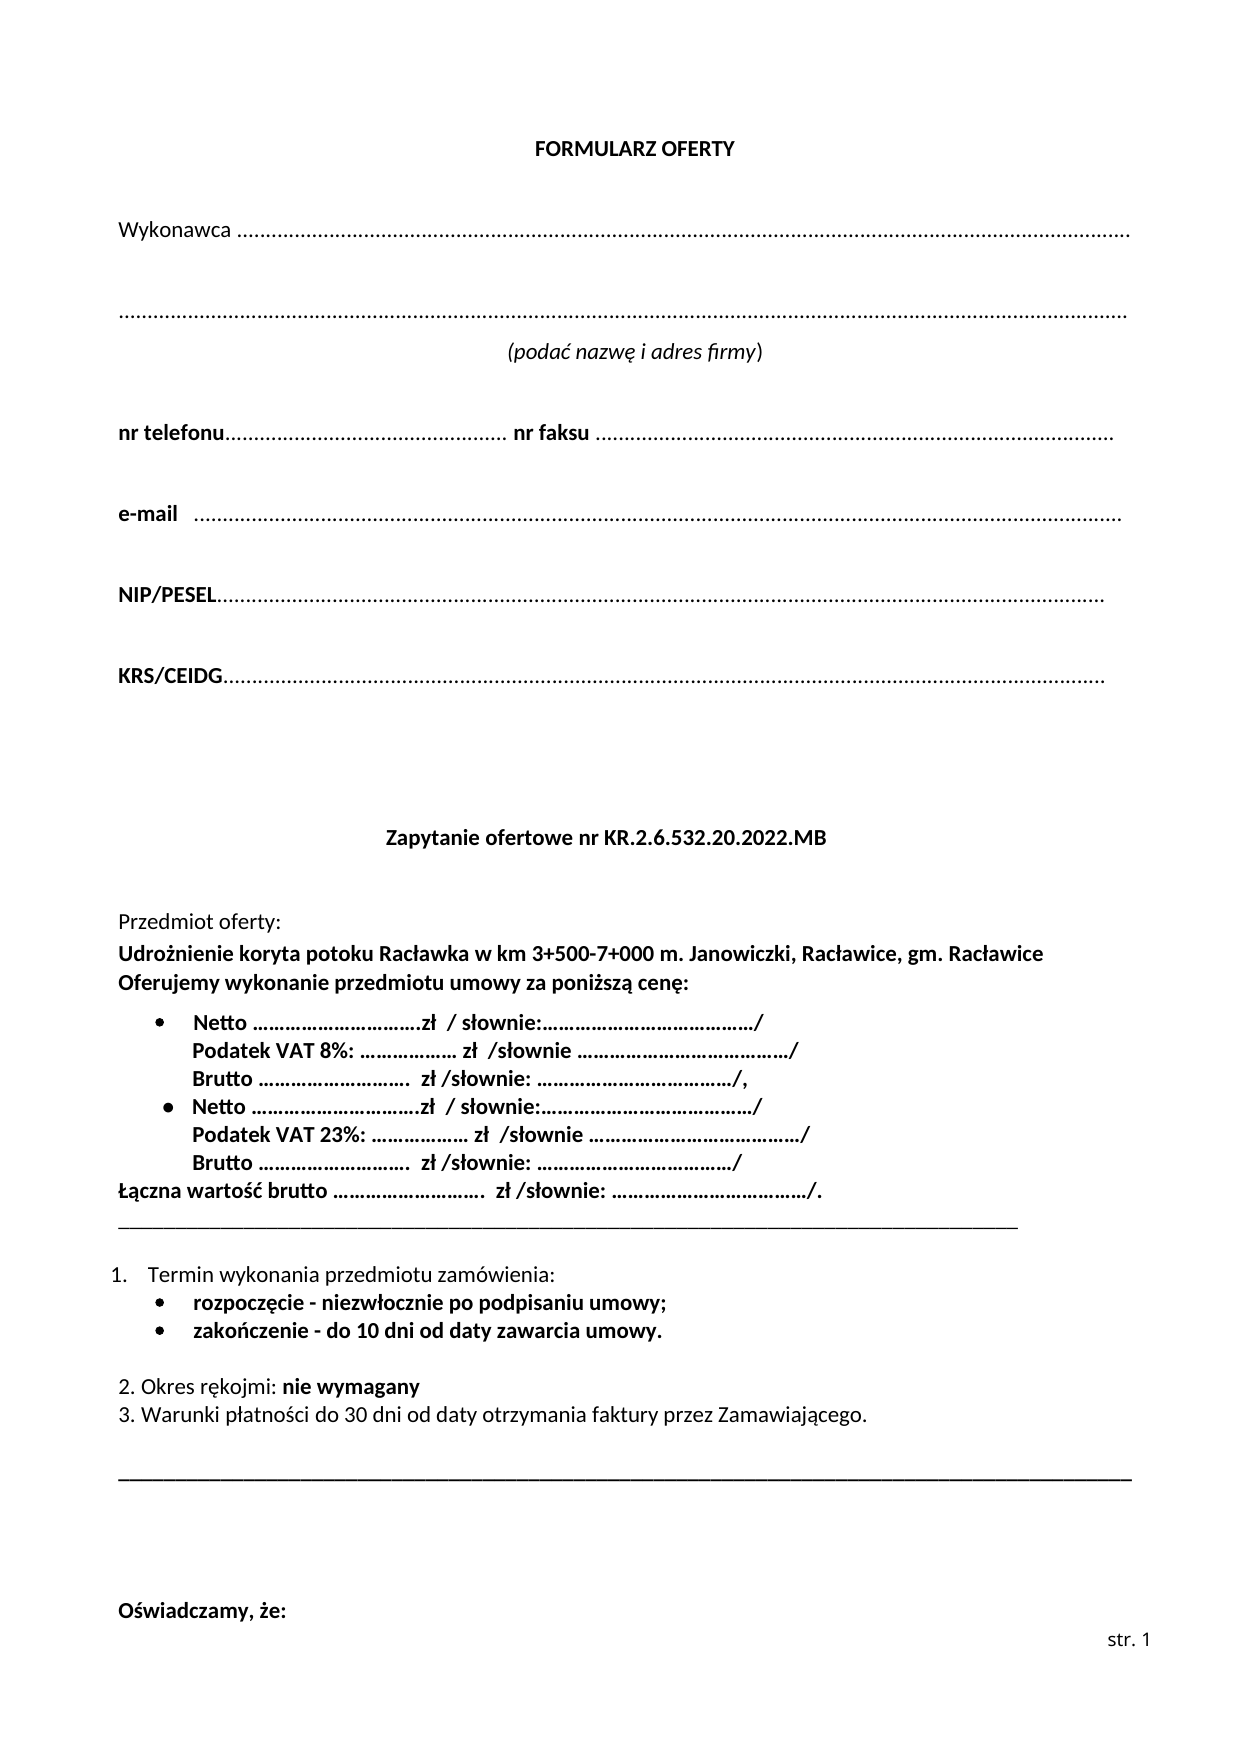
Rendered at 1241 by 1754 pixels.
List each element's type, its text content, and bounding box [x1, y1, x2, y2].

text FORMULARZ OFERTY [118, 134, 1152, 162]
text KRS/CEIDG......................................................................................................................................................... [118, 661, 1152, 689]
text Brutto ………………………. zł /słownie: ………………………………/ [148, 1148, 1152, 1176]
text Oświadczamy, że: [118, 1597, 1152, 1624]
text nr telefonu................................................. nr faksu .......................................................................................... [118, 418, 1152, 446]
list Termin wykonania przedmiotu zamówienia: [110, 1260, 1152, 1288]
text Łączna wartość brutto ………………………. zł /słownie: ………………………………/. [118, 1176, 1152, 1204]
text 2. Okres rękojmi: nie wymagany [118, 1372, 1152, 1400]
text Podatek VAT 8%: ……………… zł /słownie …………………………………/ [148, 1036, 1152, 1064]
text Przedmiot oferty: [118, 907, 1152, 935]
text Udrożnienie koryta potoku Racławka w km 3+500-7+000 m. Janowiczki, Racławice, gm. Racławice [118, 939, 1152, 968]
text Podatek VAT 23%: ……………… zł /słownie …………………………………/ [148, 1120, 1152, 1148]
text Wykonawca ........................................................................................................................................................... [118, 216, 1152, 243]
text Oferujemy wykonanie przedmiotu umowy za poniższą cenę: [118, 968, 1152, 996]
text • Netto ………………………….zł / słownie:…………………………………/ [118, 1092, 1152, 1120]
list rozpoczęcie - niezwłocznie po podpisaniu umowy; [156, 1288, 1152, 1316]
text _________________________________________________________________________________________ [118, 1456, 1152, 1484]
list Netto ………………………….zł / słownie:…………………………………/ [156, 1008, 1152, 1036]
text _______________________________________________________________________________ [118, 1204, 1152, 1232]
text NIP/PESEL.......................................................................................................................................................... [118, 580, 1152, 608]
text ............................................................................................................................................................................... [118, 297, 1152, 324]
text Brutto ………………………. zł /słownie: ………………………………/, [148, 1064, 1152, 1092]
text 3. Warunki płatności do 30 dni od daty otrzymania faktury przez Zamawiającego. [118, 1400, 1152, 1428]
text (podać nazwę i adres firmy) [118, 337, 1152, 365]
list zakończenie - do 10 dni od daty zawarcia umowy. [156, 1316, 1152, 1344]
text e-mail ................................................................................................................................................................. [118, 499, 1152, 527]
text Zapytanie ofertowe nr KR.2.6.532.20.2022.MB [118, 823, 1094, 851]
